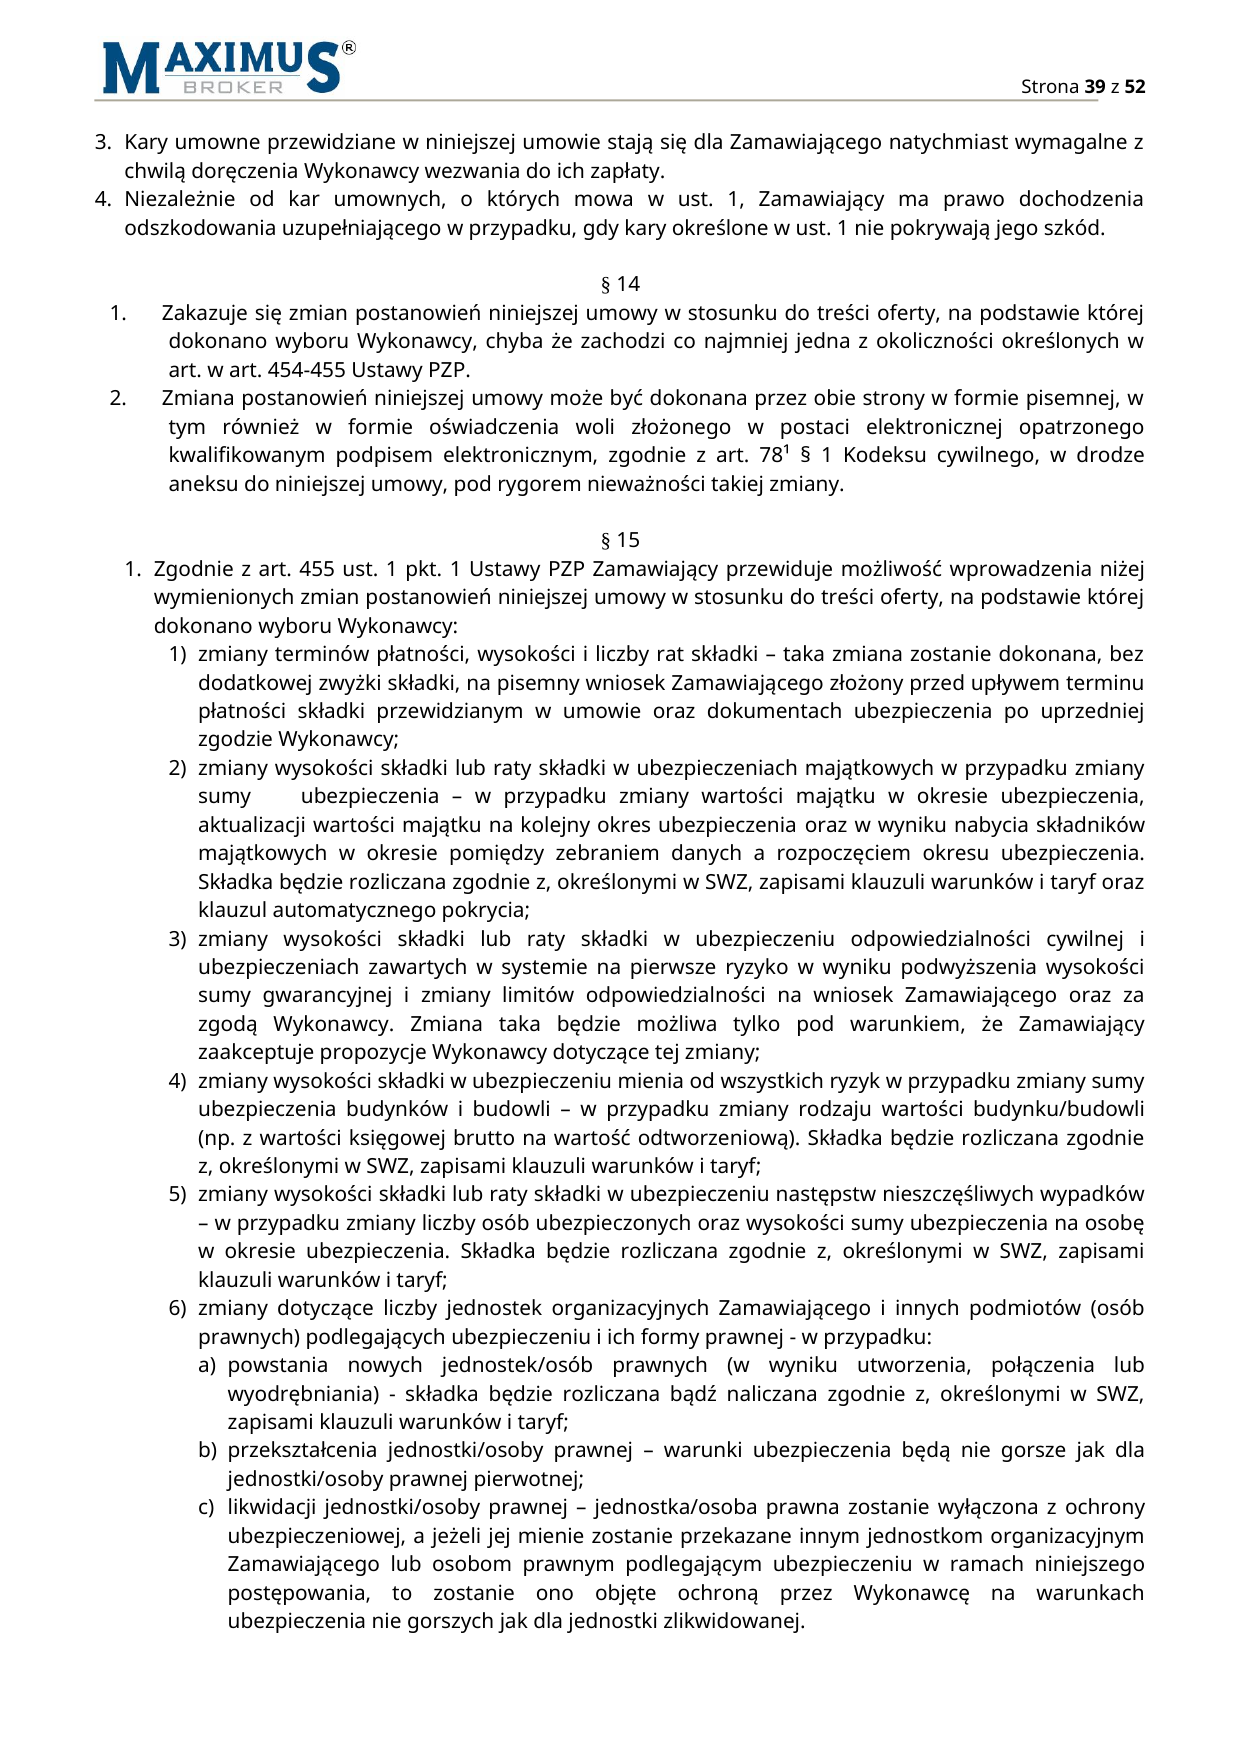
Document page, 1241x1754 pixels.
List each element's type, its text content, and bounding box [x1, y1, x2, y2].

list zmiany wysokości składki lub raty składki w ubezpieczeniu następstw nieszczęśliwych wypadków – w przypadku zmiany liczby osób ubezpieczonych oraz wysokości sumy ubezpieczenia na osobę w okresie ubezpieczenia. Składka będzie rozliczana zgodnie z, określonymi w SWZ, zapisami klauzuli warunków i taryf; [168, 1179, 1146, 1293]
list powstania nowych jednostek/osób prawnych (w wyniku utworzenia, połączenia lub wyodrębniania) - składka będzie rozliczana bądź naliczana zgodnie z, określonymi w SWZ, zapisami klauzuli warunków i taryf; [198, 1350, 1146, 1436]
list zmiany terminów płatności, wysokości i liczby rat składki – taka zmiana zostanie dokonana, bez dodatkowej zwyżki składki, na pisemny wniosek Zamawiającego złożony przed upływem terminu płatności składki przewidzianym w umowie oraz dokumentach ubezpieczenia po uprzedniej zgodzie Wykonawcy; [168, 639, 1146, 753]
list Kary umowne przewidziane w niniejszej umowie stają się dla Zamawiającego natychmiast wymagalne z chwilą doręczenia Wykonawcy wezwania do ich zapłaty. [94, 127, 1146, 184]
list Zgodnie z art. 455 ust. 1 pkt. 1 Ustawy PZP Zamawiający przewiduje możliwość wprowadzenia niżej wymienionych zmian postanowień niniejszej umowy w stosunku do treści oferty, na podstawie której dokonano wyboru Wykonawcy: [124, 554, 1146, 639]
text 15 [94, 526, 1146, 554]
picture [97, 36, 362, 98]
list zmiany wysokości składki w ubezpieczeniu mienia od wszystkich ryzyk w przypadku zmiany sumy ubezpieczenia budynków i budowli – w przypadku zmiany rodzaju wartości budynku/budowli (np. z wartości księgowej brutto na wartość odtworzeniową). Składka będzie rozliczana zgodnie z, określonymi w SWZ, zapisami klauzuli warunków i taryf; [168, 1066, 1146, 1179]
text 14 [94, 269, 1146, 298]
list Niezależnie od kar umownych, o których mowa w ust. 1, Zamawiający ma prawo dochodzenia odszkodowania uzupełniającego w przypadku, gdy kary określone w ust. 1 nie pokrywają jego szkód. [94, 184, 1146, 241]
list Zmiana postanowień niniejszej umowy może być dokonana przez obie strony w formie pisemnej, w tym również w formie oświadczenia woli złożonego w postaci elektronicznej opatrzonego kwalifikowanym podpisem elektronicznym, zgodnie z art. 78¹ § 1 Kodeksu cywilnego, w drodze aneksu do niniejszej umowy, pod rygorem nieważności takiej zmiany. [109, 383, 1146, 497]
list zmiany wysokości składki lub raty składki w ubezpieczeniu odpowiedzialności cywilnej i ubezpieczeniach zawartych w systemie na pierwsze ryzyko w wyniku podwyższenia wysokości sumy gwarancyjnej i zmiany limitów odpowiedzialności na wniosek Zamawiającego oraz za zgodą Wykonawcy. Zmiana taka będzie możliwa tylko pod warunkiem, że Zamawiający zaakceptuje propozycje Wykonawcy dotyczące tej zmiany; [168, 924, 1146, 1066]
list zmiany wysokości składki lub raty składki w ubezpieczeniach majątkowych w przypadku zmiany sumy ubezpieczenia – w przypadku zmiany wartości majątku w okresie ubezpieczenia, aktualizacji wartości majątku na kolejny okres ubezpieczenia oraz w wyniku nabycia składników majątkowych w okresie pomiędzy zebraniem danych a rozpoczęciem okresu ubezpieczenia. Składka będzie rozliczana zgodnie z, określonymi w SWZ, zapisami klauzuli warunków i taryf oraz klauzul automatycznego pokrycia; [168, 753, 1146, 924]
list Zakazuje się zmian postanowień niniejszej umowy w stosunku do treści oferty, na podstawie której dokonano wyboru Wykonawcy, chyba że zachodzi co najmniej jedna z okoliczności określonych w art. w art. 454-455 Ustawy PZP. [109, 298, 1146, 383]
list przekształcenia jednostki/osoby prawnej – warunki ubezpieczenia będą nie gorsze jak dla jednostki/osoby prawnej pierwotnej; [198, 1436, 1146, 1492]
list likwidacji jednostki/osoby prawnej – jednostka/osoba prawna zostanie wyłączona z ochrony ubezpieczeniowej, a jeżeli jej mienie zostanie przekazane innym jednostkom organizacyjnym Zamawiającego lub osobom prawnym podlegającym ubezpieczeniu w ramach niniejszego postępowania, to zostanie ono objęte ochroną przez Wykonawcę na warunkach ubezpieczenia nie gorszych jak dla jednostki zlikwidowanej. [198, 1492, 1146, 1634]
list zmiany dotyczące liczby jednostek organizacyjnych Zamawiającego i innych podmiotów (osób prawnych) podlegających ubezpieczeniu i ich formy prawnej - w przypadku: [168, 1293, 1146, 1350]
